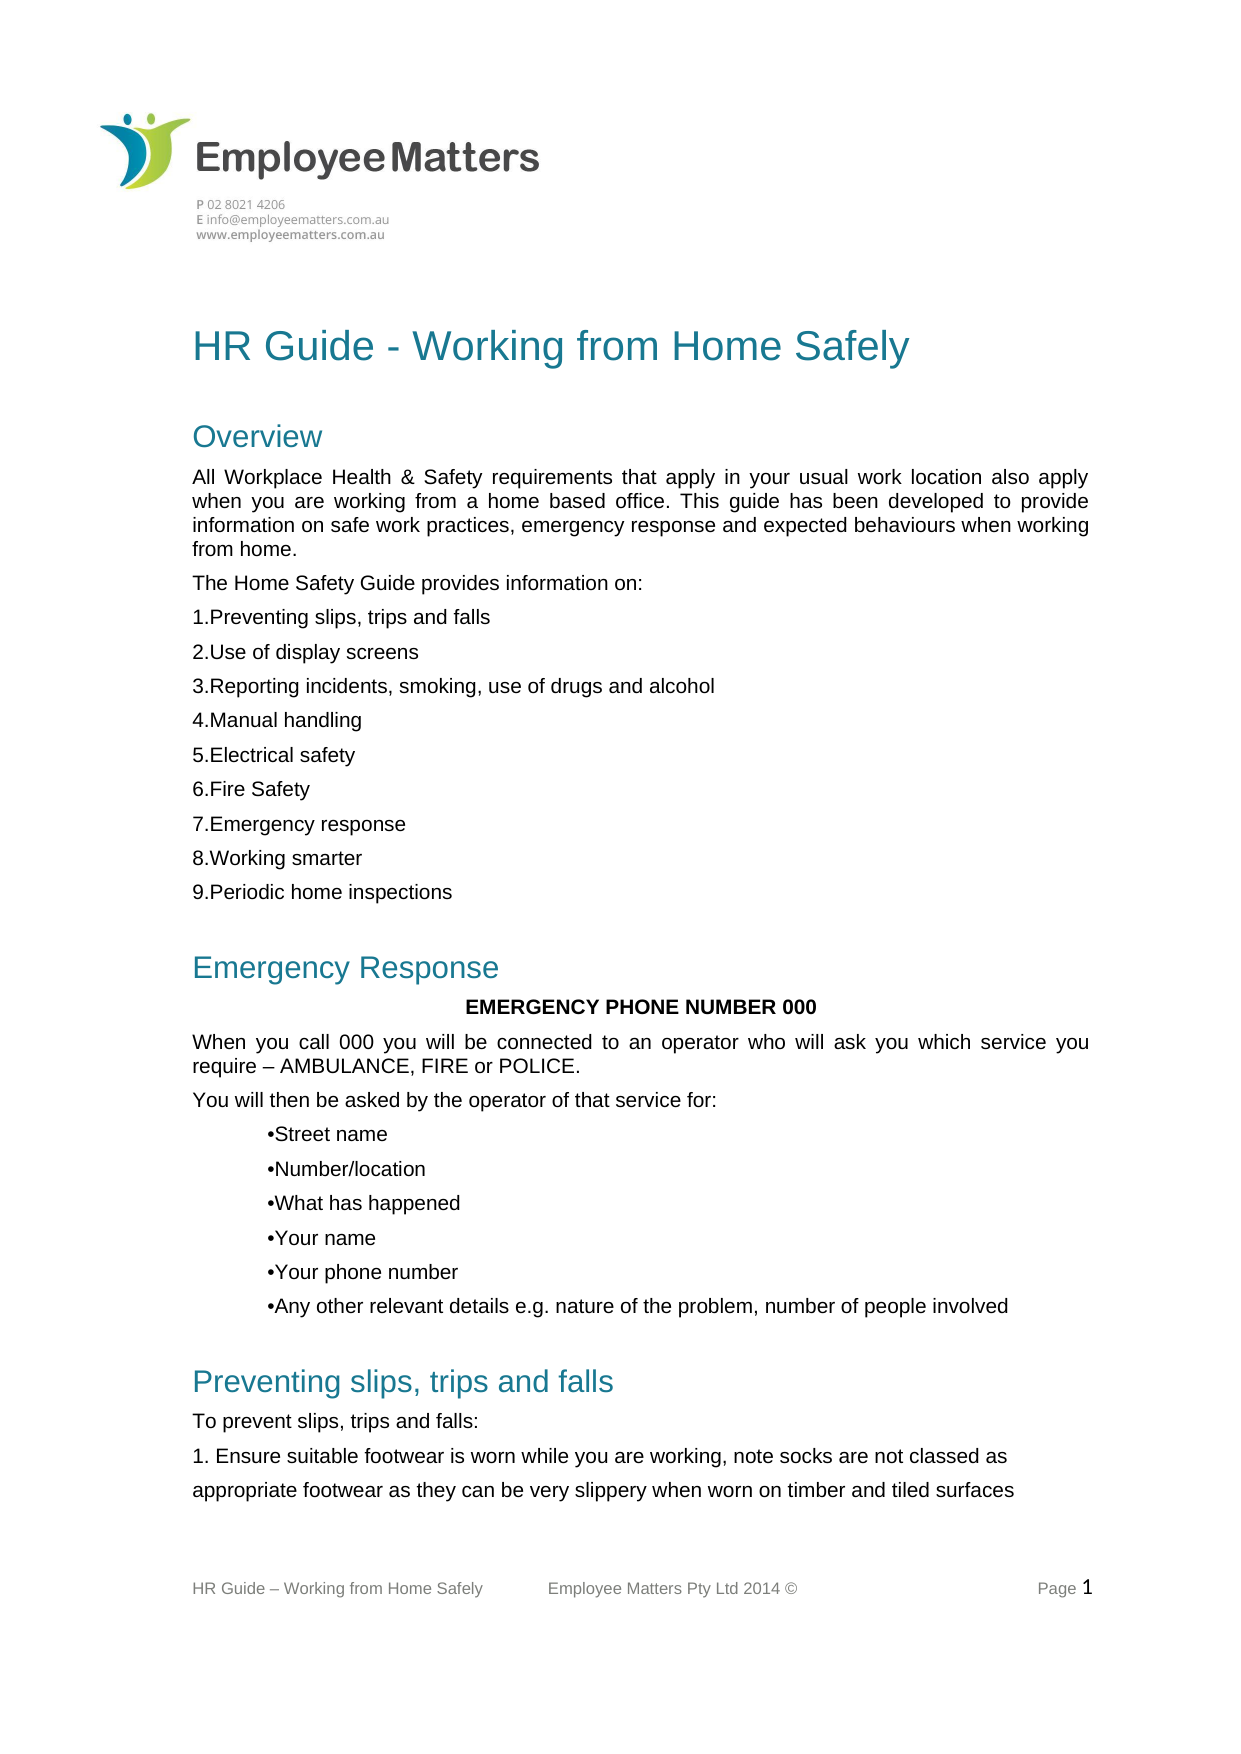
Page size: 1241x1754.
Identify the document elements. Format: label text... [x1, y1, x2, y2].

text The Home Safety Guide provides information on: [192, 571, 1090, 595]
text •Your phone number [192, 1260, 1090, 1284]
text When you call 000 you will be connected to an operator who will ask you which service you require – AMBULANCE, FIRE or POLICE. [192, 1029, 1090, 1077]
text Emergency Response [192, 949, 1090, 985]
text 4.Manual handling [192, 708, 1090, 732]
text 6.Fire Safety [192, 777, 1090, 801]
text 2.Use of display screens [192, 639, 1090, 663]
text •Your name [192, 1225, 1090, 1249]
text 1.Preventing slips, trips and falls [192, 605, 1090, 629]
text 5.Electrical safety [192, 743, 1090, 767]
text •What has happened [192, 1191, 1090, 1215]
text To prevent slips, trips and falls: [192, 1409, 1090, 1433]
text •Number/location [192, 1157, 1090, 1181]
text 9.Periodic home inspections [192, 880, 1090, 904]
text 7.Emergency response [192, 811, 1090, 835]
text You will then be asked by the operator of that service for: [192, 1088, 1090, 1112]
text •Street name [192, 1122, 1090, 1146]
text 1. Ensure suitable footwear is worn while you are working, note socks are not classed as [192, 1444, 1090, 1468]
text EMERGENCY PHONE NUMBER 000 [192, 995, 1090, 1019]
text All Workplace Health & Safety requirements that apply in your usual work location also apply when you are working from a home based office. This guide has been developed to provide information on safe work practices, emergency response and expected behaviours when working from home. [192, 464, 1090, 560]
picture [4, 0, 601, 292]
text 8.Working smarter [192, 846, 1090, 870]
text HR Guide - Working from Home Safely [192, 321, 1090, 369]
text 3.Reporting incidents, smoking, use of drugs and alcohol [192, 674, 1090, 698]
text Preventing slips, trips and falls [192, 1363, 1090, 1399]
text Overview [192, 418, 1090, 454]
text •Any other relevant details e.g. nature of the problem, number of people involved [192, 1294, 1090, 1318]
text appropriate footwear as they can be very slippery when worn on timber and tiled surfaces [192, 1478, 1090, 1502]
